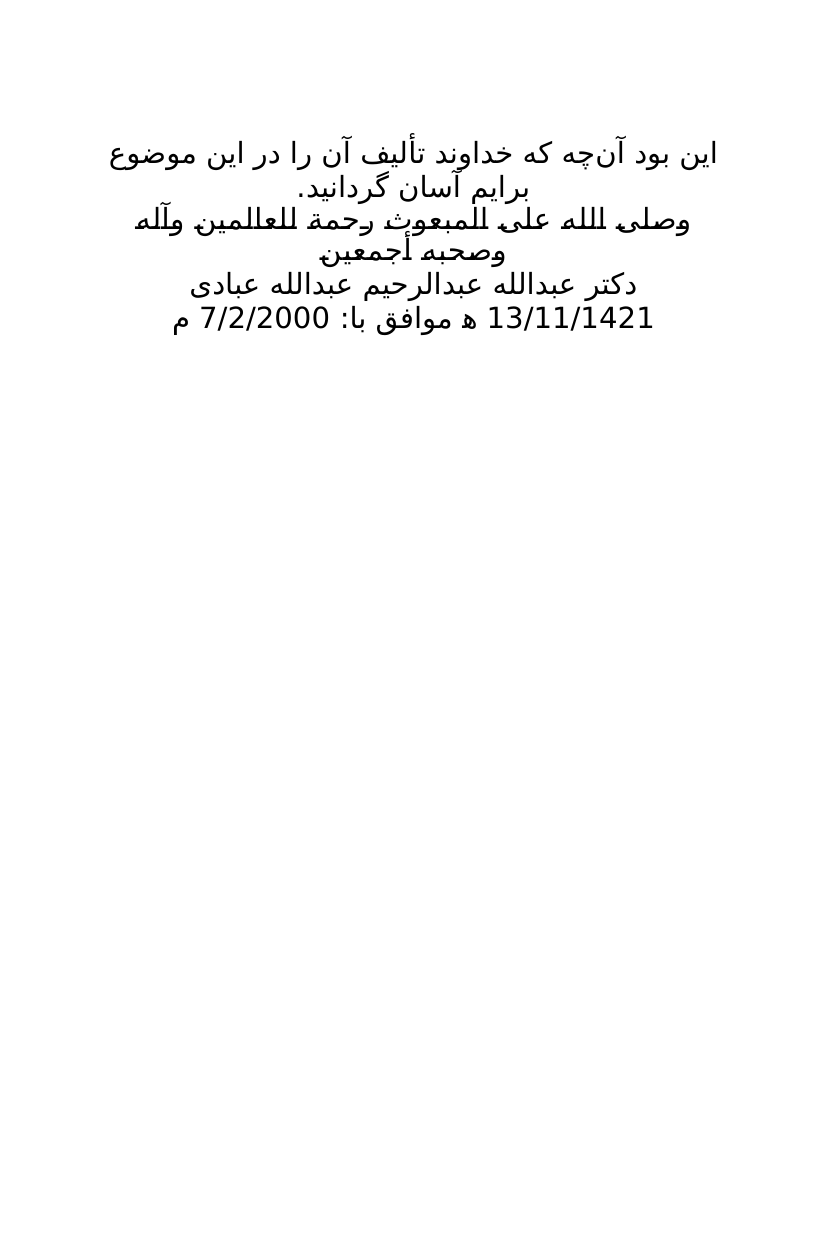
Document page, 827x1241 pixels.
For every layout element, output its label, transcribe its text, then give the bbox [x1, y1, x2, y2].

text 13/11/1421 ه‍ موافق با: 7/2/2000 م [89, 302, 738, 336]
text دکتر عبدالله عبدالرحیم عبدالله عبادی [89, 268, 738, 302]
text وصلى الله على المبعوث رحمة للعالمين وآله وصحبه أجمعين [89, 204, 738, 268]
text این بود آن‌چه که خداوند تألیف آن را در این موضوع برایم آسان گردانید. [89, 136, 738, 204]
